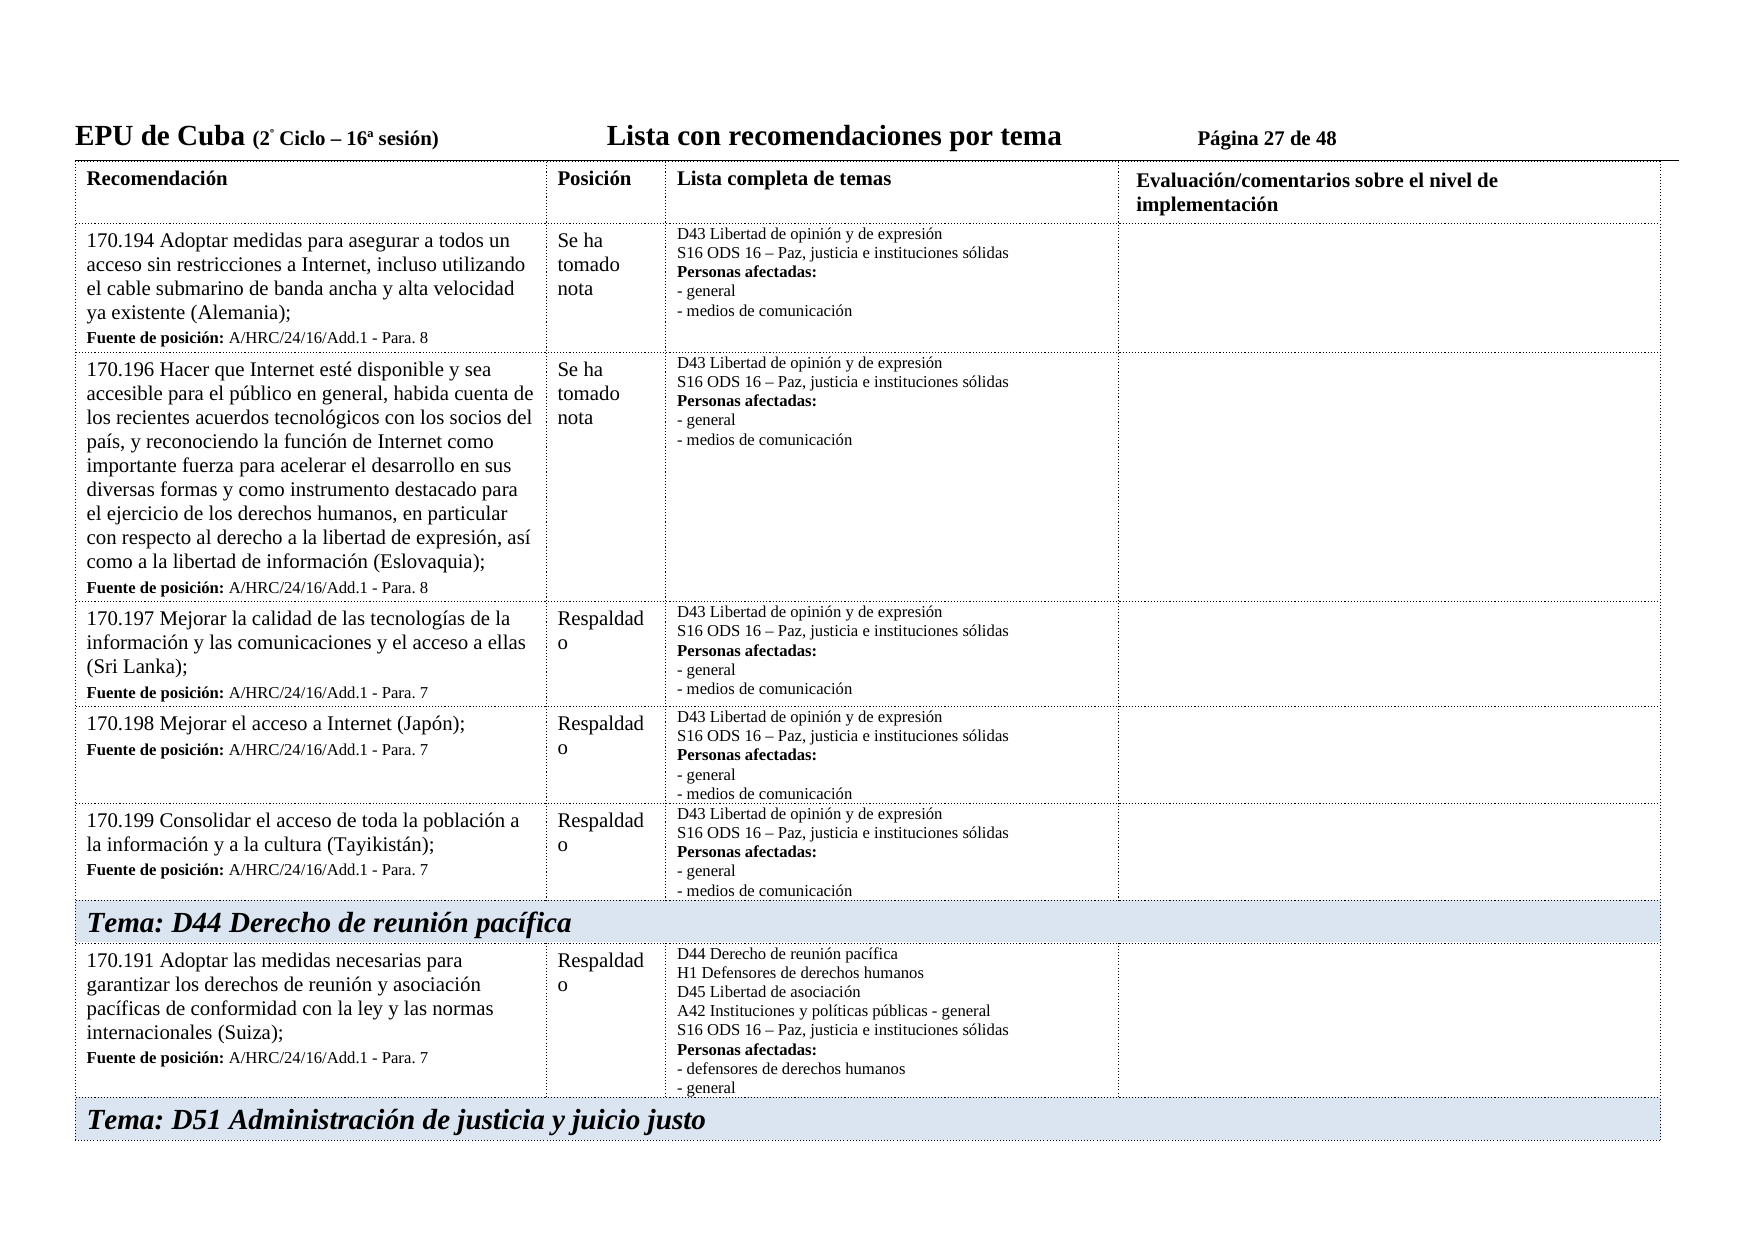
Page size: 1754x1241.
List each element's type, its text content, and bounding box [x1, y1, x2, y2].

table_cell [1119, 223, 1661, 352]
table_cell Se ha tomado nota [546, 223, 666, 352]
table_cell Se ha tomado nota [546, 352, 666, 601]
table_cell Respaldado [546, 601, 666, 706]
table_cell 170.199 Consolidar el acceso de toda la población a la información y a la cultura (Tayikistán); Fuente de posición: A/HRC/24/16/Add.1 - Para. 7 [75, 803, 546, 899]
table_header Lista completa de temas [666, 161, 1119, 223]
table_cell D43 Libertad de opinión y de expresión S16 ODS 16 – Paz, justicia e instituciones sólidas Personas afectadas: - general - medios de comunicación [666, 352, 1119, 601]
table_cell D43 Libertad de opinión y de expresión S16 ODS 16 – Paz, justicia e instituciones sólidas Personas afectadas: - general - medios de comunicación [666, 706, 1119, 803]
table_cell Respaldado [546, 706, 666, 803]
table_cell 170.194 Adoptar medidas para asegurar a todos un acceso sin restricciones a Internet, incluso utilizando el cable submarino de banda ancha y alta velocidad ya existente (Alemania); Fuente de posición: A/HRC/24/16/Add.1 - Para. 8 [75, 223, 546, 352]
table_header Evaluación/comentarios sobre el nivel de implementación [1119, 161, 1661, 223]
table_cell D43 Libertad de opinión y de expresión S16 ODS 16 – Paz, justicia e instituciones sólidas Personas afectadas: - general - medios de comunicación [666, 223, 1119, 352]
table_cell 170.196 Hacer que Internet esté disponible y sea accesible para el público en general, habida cuenta de los recientes acuerdos tecnológicos con los socios del país, y reconociendo la función de Internet como importante fuerza para acelerar el desarrollo en sus diversas formas y como instrumento destacado para el ejercicio de los derechos humanos, en particular con respecto al derecho a la libertad de expresión, así como a la libertad de información (Eslovaquia); Fuente de posición: A/HRC/24/16/Add.1 - Para. 8 [75, 352, 546, 601]
table_cell D43 Libertad de opinión y de expresión S16 ODS 16 – Paz, justicia e instituciones sólidas Personas afectadas: - general - medios de comunicación [666, 803, 1119, 899]
table_cell [1119, 803, 1661, 899]
table_header Recomendación [75, 161, 546, 223]
table_cell Tema: D51 Administración de justicia y juicio justo [75, 1097, 1661, 1140]
table_cell 170.197 Mejorar la calidad de las tecnologías de la información y las comunicaciones y el acceso a ellas (Sri Lanka); Fuente de posición: A/HRC/24/16/Add.1 - Para. 7 [75, 601, 546, 706]
table_cell 170.198 Mejorar el acceso a Internet (Japón); Fuente de posición: A/HRC/24/16/Add.1 - Para. 7 [75, 706, 546, 803]
table_cell Respaldado [546, 943, 666, 1097]
table_cell 170.191 Adoptar las medidas necesarias para garantizar los derechos de reunión y asociación pacíficas de conformidad con la ley y las normas internacionales (Suiza); Fuente de posición: A/HRC/24/16/Add.1 - Para. 7 [75, 943, 546, 1097]
table_cell [1119, 352, 1661, 601]
table_cell [1119, 706, 1661, 803]
table_cell D44 Derecho de reunión pacífica H1 Defensores de derechos humanos D45 Libertad de asociación A42 Instituciones y políticas públicas - general S16 ODS 16 – Paz, justicia e instituciones sólidas Personas afectadas: - defensores de derechos humanos - general [666, 943, 1119, 1097]
table_cell [1119, 601, 1661, 706]
table_header Posición [546, 161, 666, 223]
table_cell [1119, 943, 1661, 1097]
table_cell D43 Libertad de opinión y de expresión S16 ODS 16 – Paz, justicia e instituciones sólidas Personas afectadas: - general - medios de comunicación [666, 601, 1119, 706]
table_cell Respaldado [546, 803, 666, 899]
table_cell Tema: D44 Derecho de reunión pacífica [75, 900, 1661, 942]
